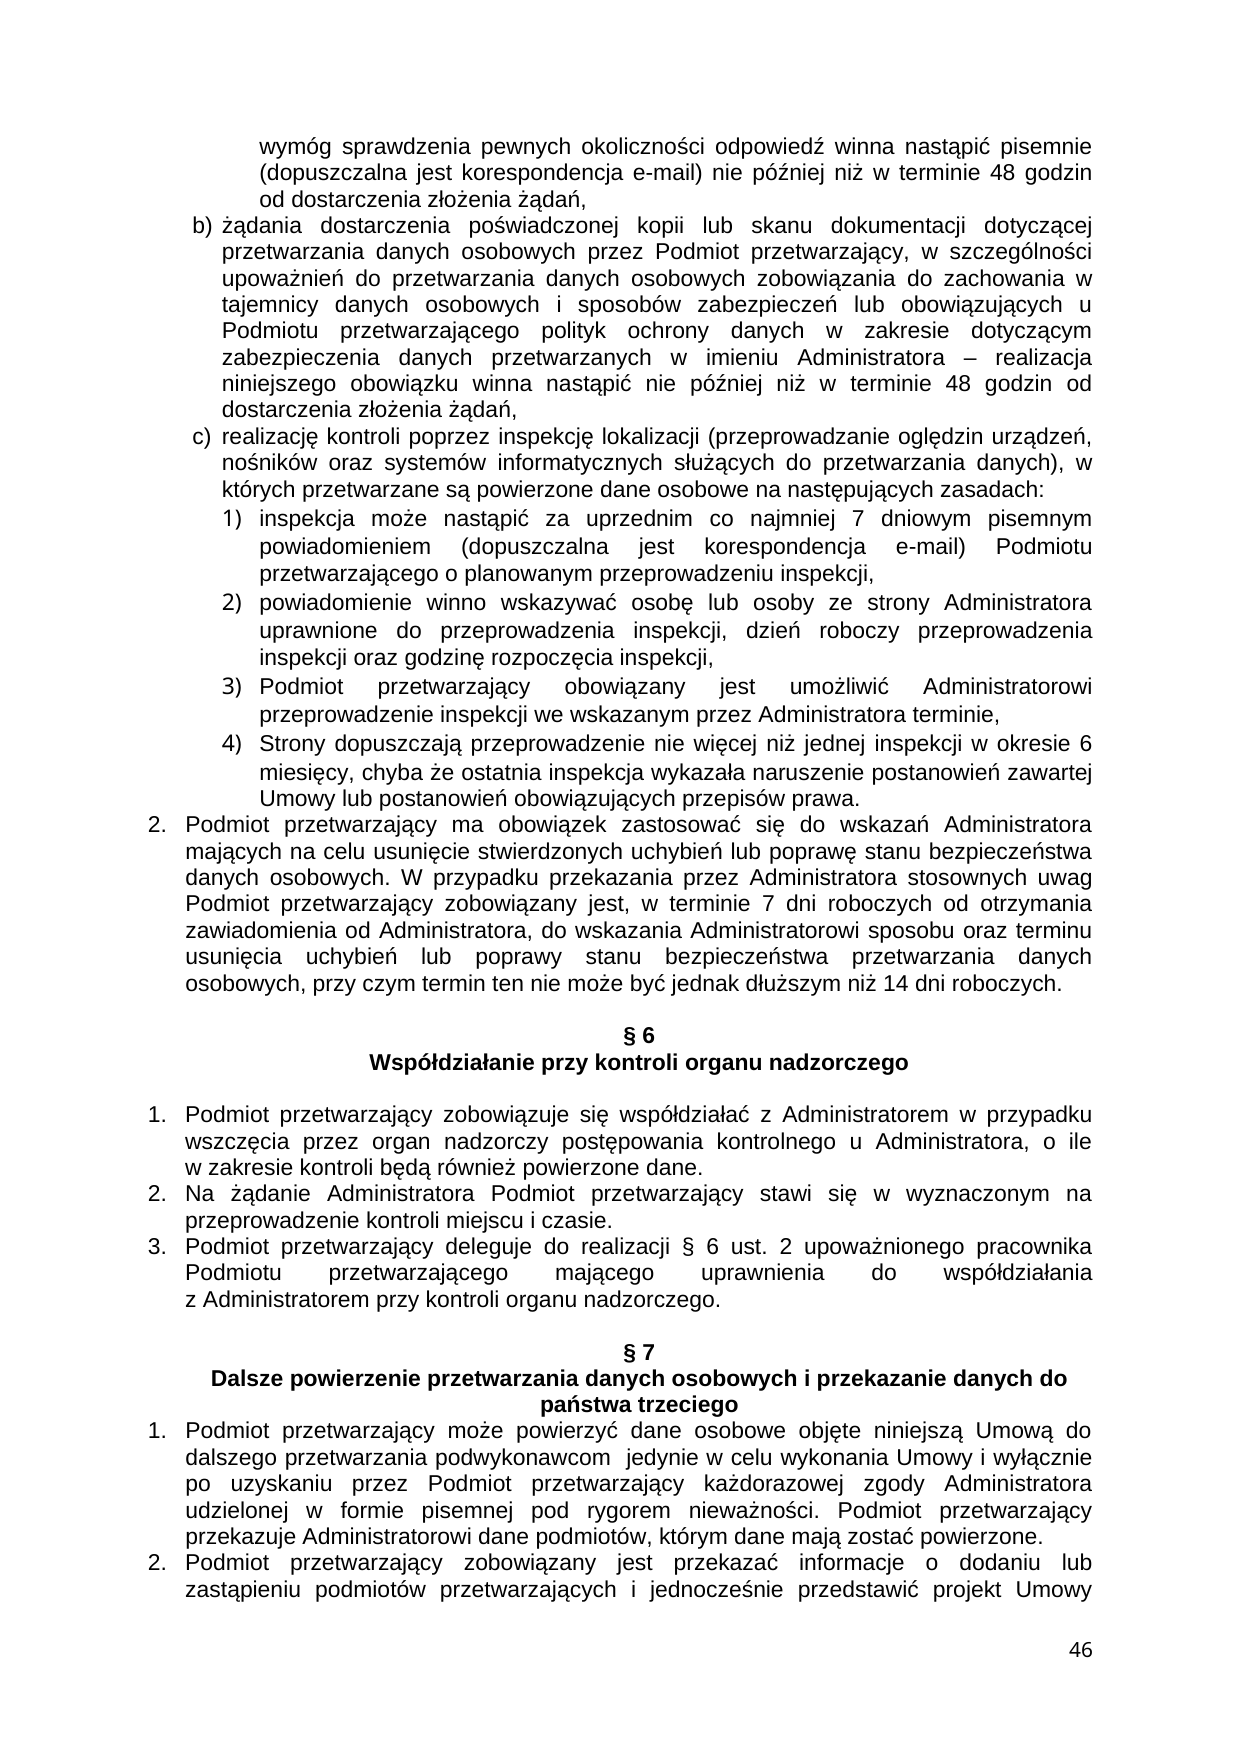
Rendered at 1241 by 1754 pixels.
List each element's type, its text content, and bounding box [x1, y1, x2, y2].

list powiadomienie winno wskazywać osobę lub osoby ze strony Administratora uprawnione do przeprowadzenia inspekcji, dzień roboczy przeprowadzenia inspekcji oraz godzinę rozpoczęcia inspekcji, [222, 586, 1093, 670]
list Podmiot przetwarzający deleguje do realizacji § 6 ust. 2 upoważnionego pracownika Podmiotu przetwarzającego mającego uprawnienia do współdziałania z Administratorem przy kontroli organu nadzorczego. [148, 1233, 1093, 1312]
list Podmiot przetwarzający może powierzyć dane osobowe objęte niniejszą Umową do dalszego przetwarzania podwykonawcom jedynie w celu wykonania Umowy i wyłącznie po uzyskaniu przez Podmiot przetwarzający każdorazowej zgody Administratora udzielonej w formie pisemnej pod rygorem nieważności. Podmiot przetwarzający przekazuje Administratorowi dane podmiotów, którym dane mają zostać powierzone. [148, 1417, 1093, 1549]
list Podmiot przetwarzający obowiązany jest umożliwić Administratorowi przeprowadzenie inspekcji we wskazanym przez Administratora terminie, [222, 670, 1093, 727]
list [148, 1549, 1093, 1602]
list Na żądanie Administratora Podmiot przetwarzający stawi się w wyznaczonym na przeprowadzenie kontroli miejscu i czasie. [148, 1180, 1093, 1233]
list inspekcja może nastąpić za uprzednim co najmniej 7 dniowym pisemnym powiadomieniem (dopuszczalna jest korespondencja e-mail) Podmiotu przetwarzającego o planowanym przeprowadzeniu inspekcji, [222, 502, 1093, 586]
text Współdziałanie przy kontroli organu nadzorczego [185, 1048, 1093, 1075]
list żądania dostarczenia poświadczonej kopii lub skanu dokumentacji dotyczącej przetwarzania danych osobowych przez Podmiot przetwarzający, w szczególności upoważnień do przetwarzania danych osobowych zobowiązania do zachowania w tajemnicy danych osobowych i sposobów zabezpieczeń lub obowiązujących u Podmiotu przetwarzającego polityk ochrony danych w zakresie dotyczącym zabezpieczenia danych przetwarzanych w imieniu Administratora – realizacja niniejszego obowiązku winna nastąpić nie później niż w terminie 48 godzin od dostarczenia złożenia żądań, [192, 212, 1093, 423]
list Podmiot przetwarzający ma obowiązek zastosować się do wskazań Administratora mających na celu usunięcie stwierdzonych uchybień lub poprawę stanu bezpieczeństwa danych osobowych. W przypadku przekazania przez Administratora stosownych uwag Podmiot przetwarzający zobowiązany jest, w terminie 7 dni roboczych od otrzymania zawiadomienia od Administratora, do wskazania Administratorowi sposobu oraz terminu usunięcia uchybień lub poprawy stanu bezpieczeństwa przetwarzania danych osobowych, przy czym termin ten nie może być jednak dłuższym niż 14 dni roboczych. [148, 811, 1093, 996]
list Podmiot przetwarzający zobowiązuje się współdziałać z Administratorem w przypadku wszczęcia przez organ nadzorczy postępowania kontrolnego u Administratora, o ile w zakresie kontroli będą również powierzone dane. [148, 1101, 1093, 1180]
text § 7 Dalsze powierzenie przetwarzania danych osobowych i przekazanie danych do państwa trzeciego [185, 1338, 1093, 1417]
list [222, 133, 1093, 212]
list realizację kontroli poprzez inspekcję lokalizacji (przeprowadzanie oględzin urządzeń, nośników oraz systemów informatycznych służących do przetwarzania danych), w których przetwarzane są powierzone dane osobowe na następujących zasadach: [192, 423, 1093, 502]
text § 6 [185, 1022, 1093, 1048]
list Strony dopuszczają przeprowadzenie nie więcej niż jednej inspekcji w okresie 6 miesięcy, chyba że ostatnia inspekcja wykazała naruszenie postanowień zawartej Umowy lub postanowień obowiązujących przepisów prawa. [222, 727, 1093, 811]
